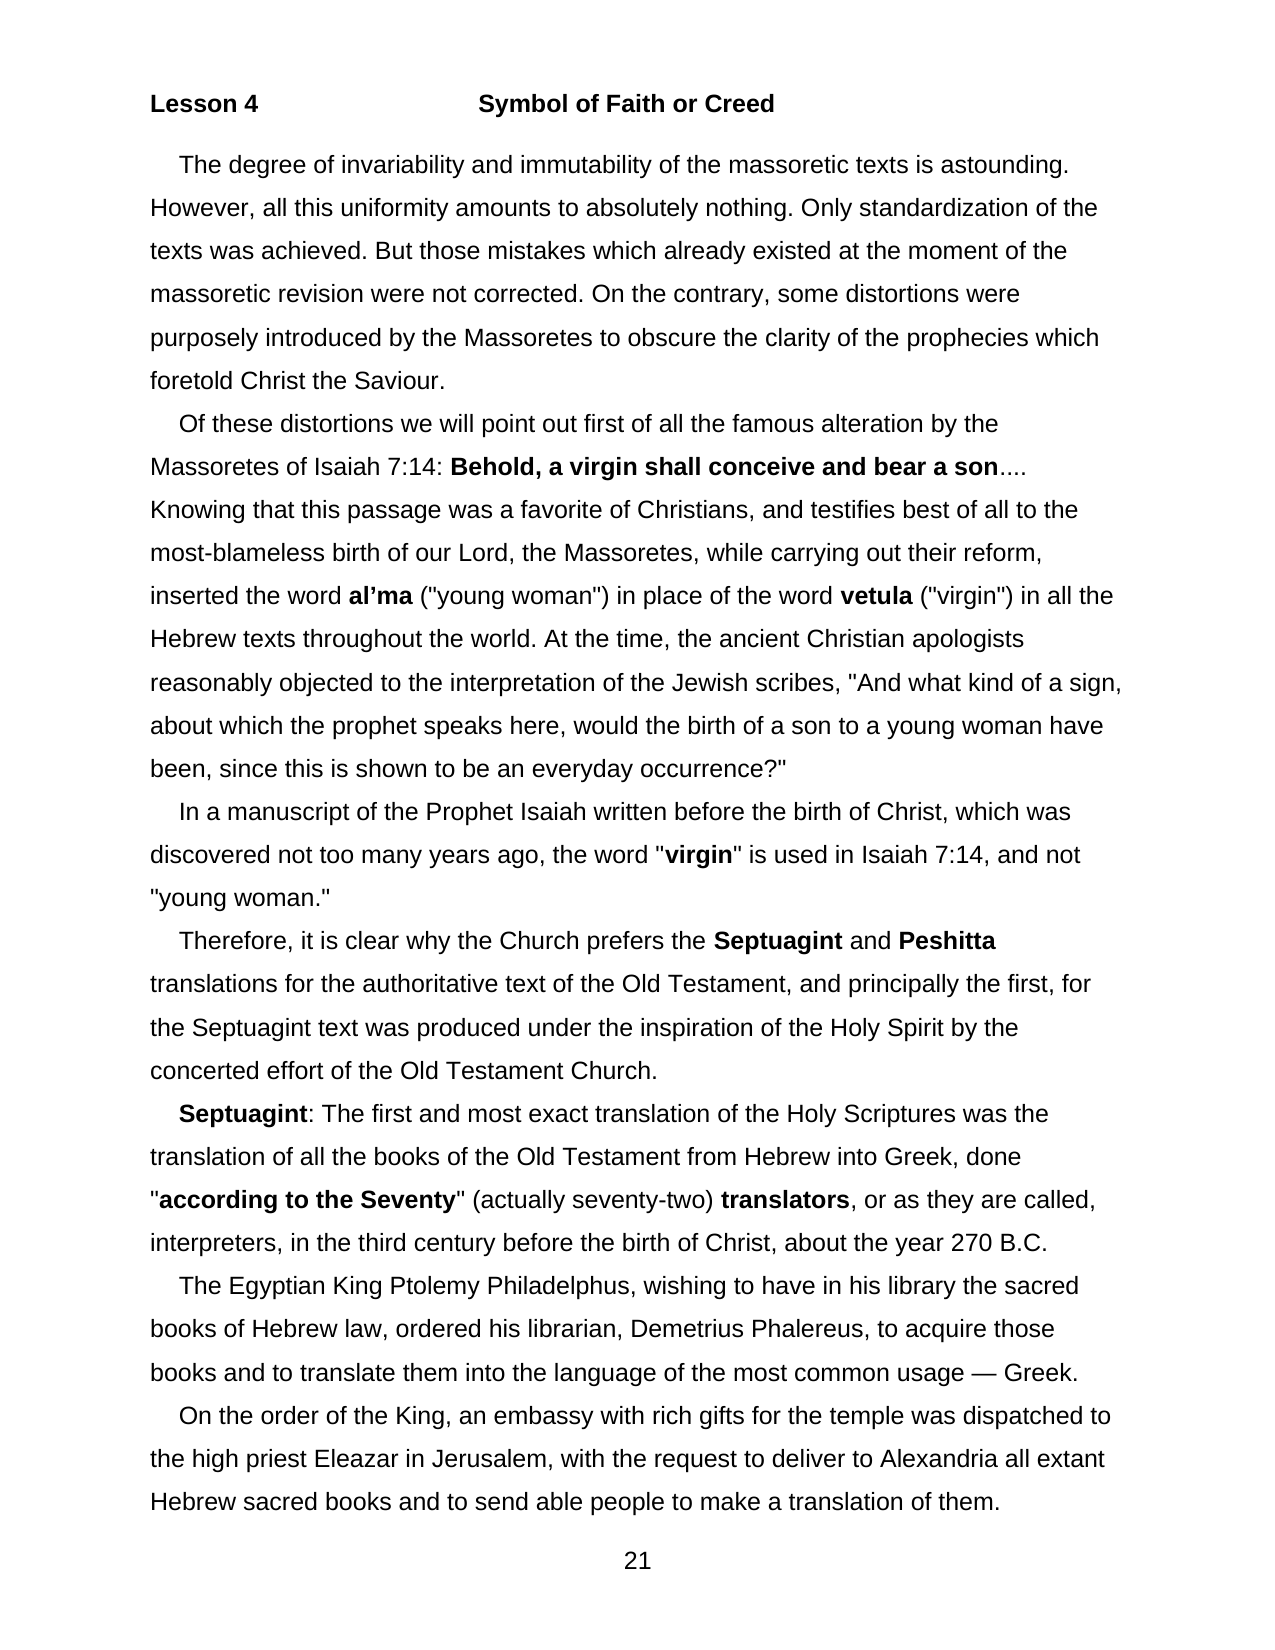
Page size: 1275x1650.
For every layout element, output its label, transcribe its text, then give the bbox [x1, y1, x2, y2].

text The Egyptian King Ptolemy Philadelphus, wishing to have in his library the sacred books of Hebrew law, ordered his librarian, Demetrius Phalereus, to acquire those books and to translate them into the language of the most common usage — Greek. [150, 1271, 1125, 1386]
text On the order of the King, an embassy with rich gifts for the temple was dispatched to the high priest Eleazar in Jerusalem, with the request to deliver to Alexandria all extant Hebrew sacred books and to send able people to make a translation of them. [150, 1401, 1125, 1516]
text Of these distortions we will point out first of all the famous alteration by the Massoretes of Isaiah 7:14: Behold, a virgin shall conceive and bear a son.... Knowing that this passage was a favorite of Christians, and testifies best of all to the most-blameless birth of our Lord, the Massoretes, while carrying out their reform, inserted the word al’ma ("young woman") in place of the word vetula ("virgin") in all the Hebrew texts throughout the world. At the time, the ancient Christian apologists reasonably objected to the interpretation of the Jewish scribes, "And what kind of a sign, about which the prophet speaks here, would the birth of a son to a young woman have been, since this is shown to be an everyday occurrence?" [150, 409, 1125, 782]
text The degree of invariability and immutability of the massoretic texts is astounding. However, all this uniformity amounts to absolutely nothing. Only standardization of the texts was achieved. But those mistakes which already existed at the moment of the massoretic revision were not corrected. On the contrary, some distortions were purposely introduced by the Massoretes to obscure the clarity of the prophecies which foretold Christ the Saviour. [150, 150, 1125, 394]
text Septuagint: The first and most exact translation of the Holy Scriptures was the translation of all the books of the Old Testament from Hebrew into Greek, done "according to the Seventy" (actually seventy-two) translators, or as they are called, interpreters, in the third century before the birth of Christ, about the year 270 B.C. [150, 1099, 1125, 1257]
text Therefore, it is clear why the Church prefers the Septuagint and Peshitta translations for the authoritative text of the Old Testament, and principally the first, for the Septuagint text was produced under the inspiration of the Holy Spirit by the concerted effort of the Old Testament Church. [150, 926, 1125, 1084]
text In a manuscript of the Prophet Isaiah written before the birth of Christ, which was discovered not too many years ago, the word "virgin" is used in Isaiah 7:14, and not "young woman." [150, 797, 1125, 912]
